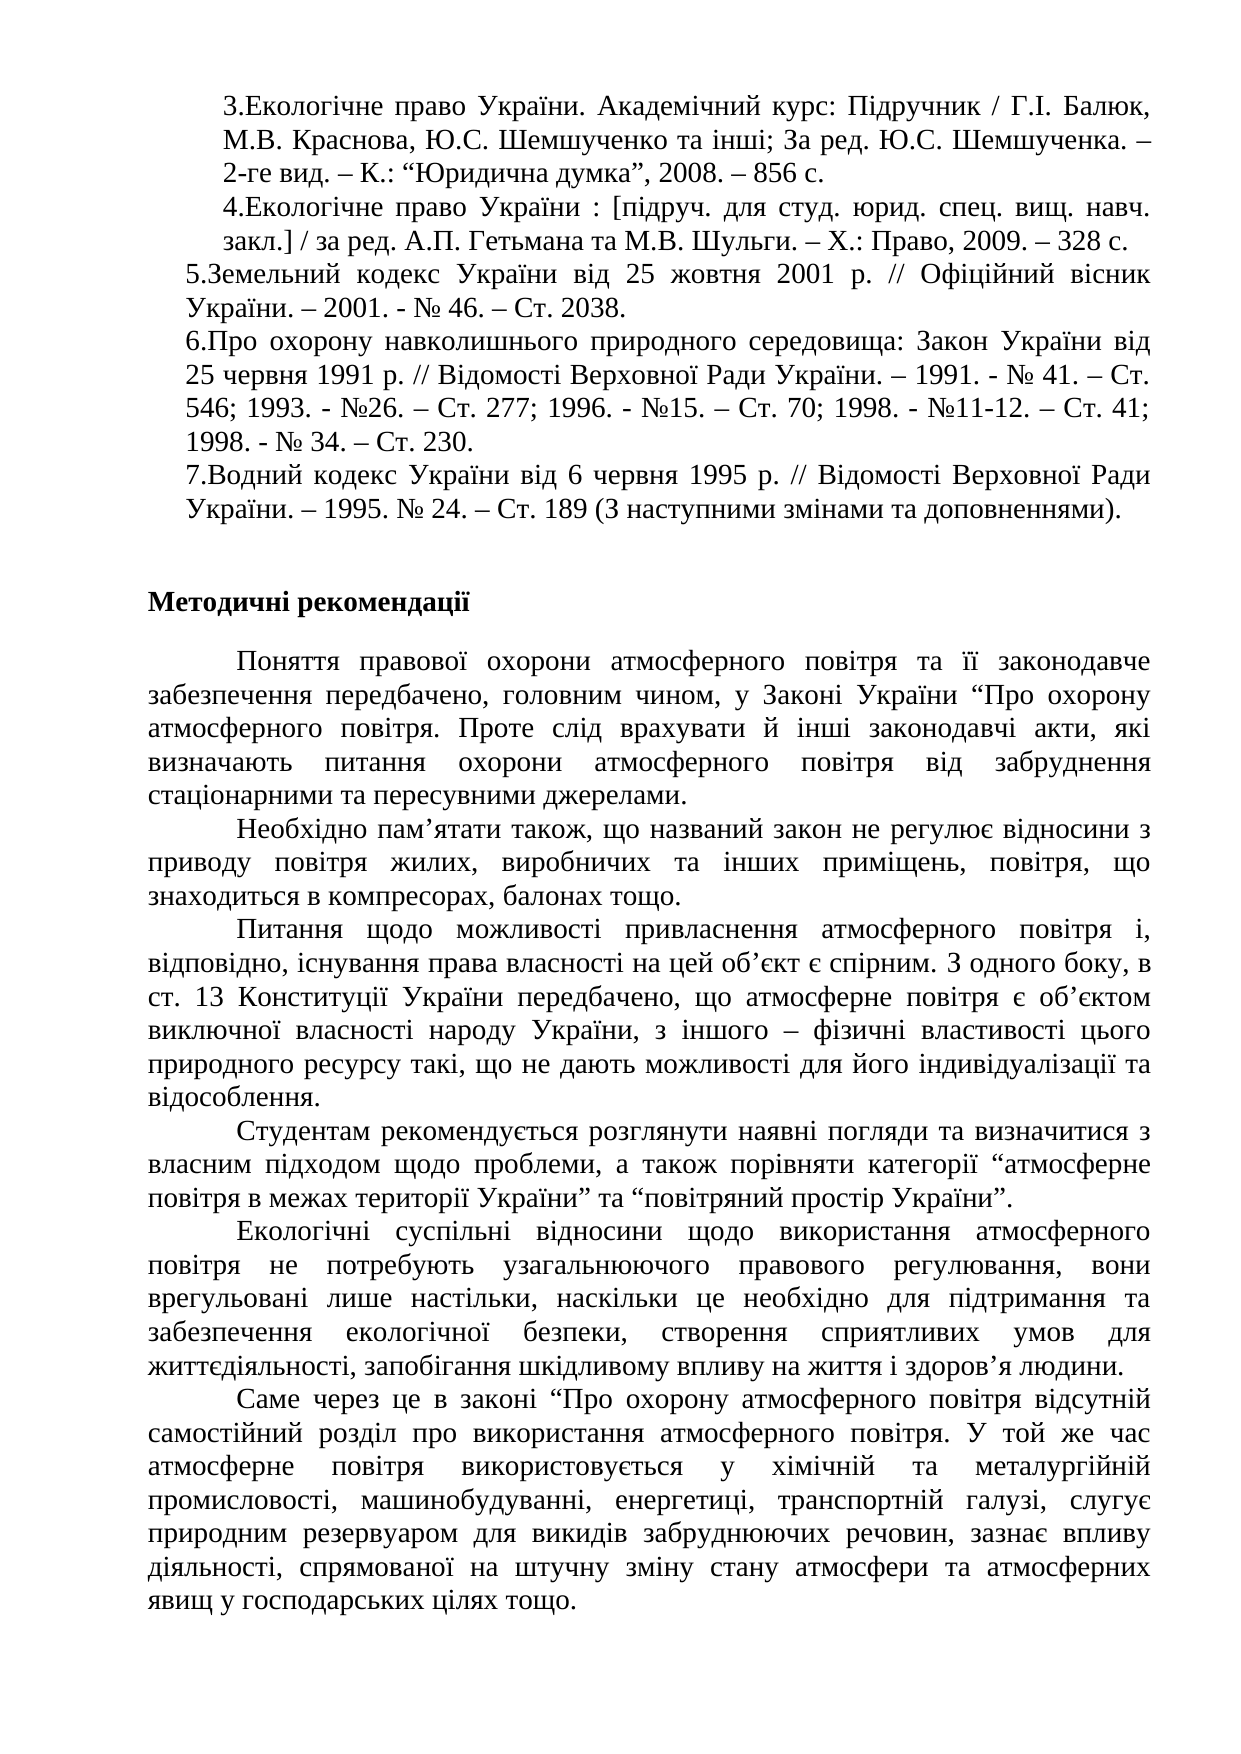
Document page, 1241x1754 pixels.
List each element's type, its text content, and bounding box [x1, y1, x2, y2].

text 3.Екологічне право України. Академічний курс: Підручник / Г.І. Балюк, М.В. Краснова, Ю.С. Шемшученко та інші; За ред. Ю.С. Шемшученка. – 2-ге вид. – К.: “Юридична думка”, 2008. – 856 с. [223, 88, 1152, 189]
text Поняття правової охорони атмосферного повітря та її законодавче забезпечення передбачено, головним чином, у Законі України “Про охорону атмосферного повітря. Проте слід врахувати й інші законодавчі акти, які визначають питання охорони атмосферного повітря від забруднення стаціонарними та пересувними джерелами. [148, 643, 1152, 811]
text Саме через це в законі “Про охорону атмосферного повітря відсутній самостійний розділ про використання атмосферного повітря. У той же час атмосферне повітря використовується у хімічній та металургійній промисловості, машинобудуванні, енергетиці, транспортній галузі, слугує природним резервуаром для викидів забруднюючих речовин, зазнає впливу діяльності, спрямованої на штучну зміну стану атмосфери та атмосферних явищ у господарських цілях тощо. [148, 1381, 1152, 1616]
text 5.Земельний кодекс України від 25 жовтня 2001 р. // Офіційний вісник України. – 2001. - № 46. – Ст. 2038. [185, 256, 1152, 323]
text 4.Екологічне право України : [підруч. для студ. юрид. спец. вищ. навч. закл.] / за ред. А.П. Гетьмана та М.В. Шульги. – Х.: Право, 2009. – 328 с. [223, 189, 1152, 256]
text Методичні рекомендації [148, 584, 1152, 617]
text 7.Водний кодекс України від 6 червня 1995 р. // Відомості Верховної Ради України. – 1995. № 24. – Ст. 189 (З наступними змінами та доповненнями). [185, 457, 1152, 524]
text Необхідно пам’ятати також, що названий закон не регулює відносини з приводу повітря жилих, виробничих та інших приміщень, повітря, що знаходиться в компресорах, балонах тощо. [148, 811, 1152, 912]
text 6.Про охорону навколишнього природного середовища: Закон України від 25 червня 1991 р. // Відомості Верховної Ради України. – 1991. - № 41. – Ст. 546; 1993. - №26. – Ст. 277; 1996. - №15. – Ст. 70; 1998. - №11-12. – Ст. 41; 1998. - № 34. – Ст. 230. [185, 323, 1152, 457]
text Питання щодо можливості привласнення атмосферного повітря і, відповідно, існування права власності на цей об’єкт є спірним. З одного боку, в ст. 13 Конституції України передбачено, що атмосферне повітря є об’єктом виключної власності народу України, з іншого – фізичні властивості цього природного ресурсу такі, що не дають можливості для його індивідуалізації та відособлення. [148, 912, 1152, 1113]
text Екологічні суспільні відносини щодо використання атмосферного повітря не потребують узагальнюючого правового регулювання, вони врегульовані лише настільки, наскільки це необхідно для підтримання та забезпечення екологічної безпеки, створення сприятливих умов для життєдіяльності, запобігання шкідливому впливу на життя і здоров’я людини. [148, 1213, 1152, 1381]
text Студентам рекомендується розглянути наявні погляди та визначитися з власним підходом щодо проблеми, а також порівняти категорії “атмосферне повітря в межах території України” та “повітряний простір України”. [148, 1113, 1152, 1213]
